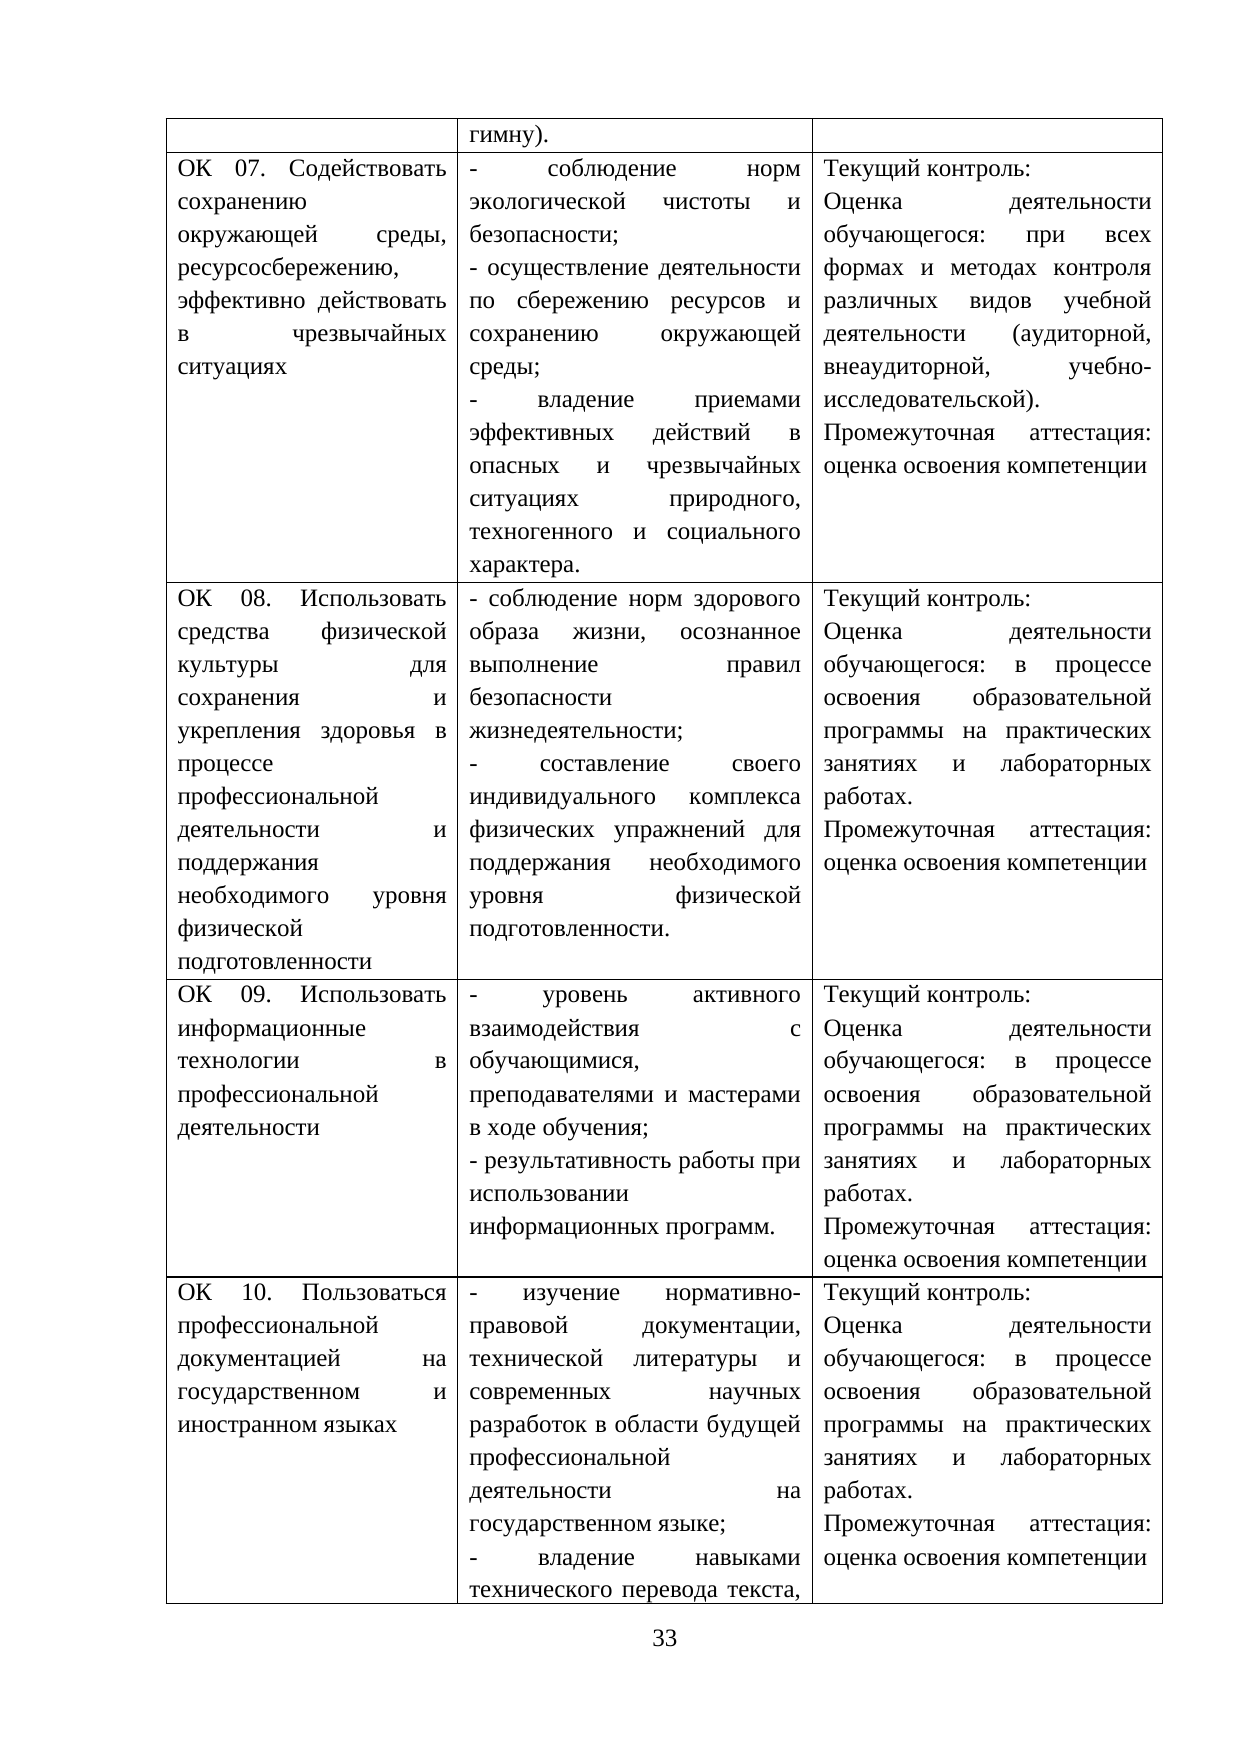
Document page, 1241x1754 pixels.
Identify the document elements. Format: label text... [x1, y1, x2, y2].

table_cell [813, 119, 1162, 152]
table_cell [458, 119, 812, 152]
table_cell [167, 119, 457, 152]
table_cell Текущий контроль: Оценка деятельности обучающегося: при всех формах и методах контроля различных видов учебной деятельности (аудиторной, внеаудиторной, учебно-исследовательской). Промежуточная аттестация: оценка освоения компетенции [813, 153, 1162, 582]
table_cell ОК 08. Использовать средства физической культуры для сохранения и укрепления здоровья в процессе профессиональной деятельности и поддержания необходимого уровня физической подготовленности [167, 583, 457, 978]
table_cell - уровень активного взаимодействия с обучающимися, преподавателями и мастерами в ходе обучения; - результативность работы при использовании информационных программ. [458, 980, 812, 1276]
table_cell - соблюдение норм экологической чистоты и безопасности; - осуществление деятельности по сбережению ресурсов и сохранению окружающей среды; - владение приемами эффективных действий в опасных и чрезвычайных ситуациях природного, техногенного и социального характера. [458, 153, 812, 582]
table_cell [458, 1278, 812, 1603]
table_cell - соблюдение норм здорового образа жизни, осознанное выполнение правил безопасности жизнедеятельности; - составление своего индивидуального комплекса физических упражнений для поддержания необходимого уровня физической подготовленности. [458, 583, 812, 978]
table_cell ОК 09. Использовать информационные технологии в профессиональной деятельности [167, 980, 457, 1276]
table_cell ОК 07. Содействовать сохранению окружающей среды, ресурсосбережению, эффективно действовать в чрезвычайных ситуациях [167, 153, 457, 582]
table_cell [167, 1278, 457, 1603]
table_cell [813, 1278, 1162, 1603]
